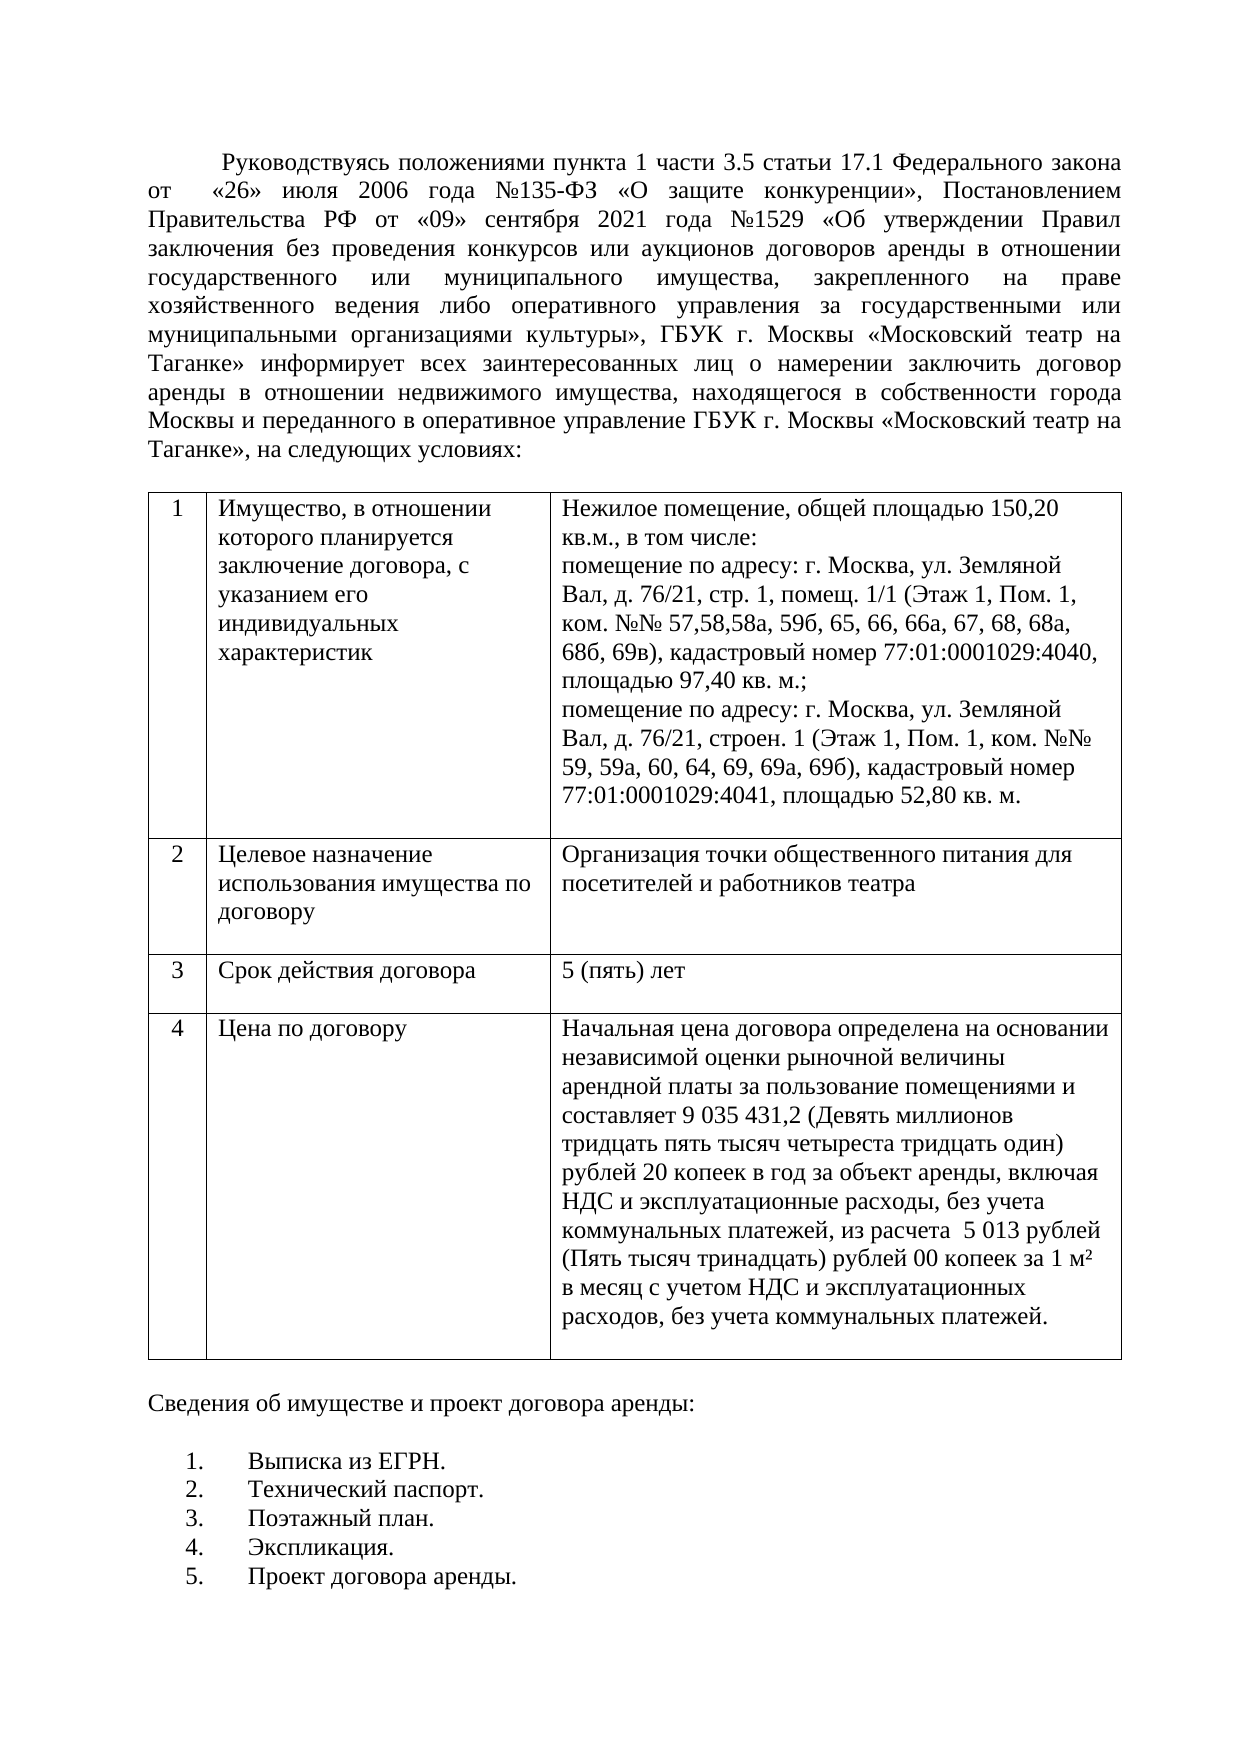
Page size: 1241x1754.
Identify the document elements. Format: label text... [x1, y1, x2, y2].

list Экспликация. [185, 1532, 1122, 1561]
table_header Нежилое помещение, общей площадью 150,20 кв.м., в том числе: помещение по адресу: г. Москва, ул. Земляной Вал, д. 76/21, стр. 1, помещ. 1/1 (Этаж 1, Пом. 1, ком. №№ 57,58,58а, 59б, 65, 66, 66а, 67, 68, 68а, 68б, 69в), кадастровый номер 77:01:0001029:4040, площадью 97,40 кв. м.; помещение по адресу: г. Москва, ул. Земляной Вал, д. 76/21, строен. 1 (Этаж 1, Пом. 1, ком. №№ 59, 59а, 60, 64, 69, 69а, 69б), кадастровый номер 77:01:0001029:4041, площадью 52,80 кв. м. [551, 493, 1121, 838]
table_cell Цена по договору [207, 1014, 550, 1358]
table_cell Целевое назначение использования имущества по договору [207, 839, 550, 954]
table_cell Срок действия договора [207, 955, 550, 1012]
table_cell Начальная цена договора определена на основании независимой оценки рыночной величины арендной платы за пользование помещениями и составляет 9 035 431,2 (Девять миллионов тридцать пять тысяч четыреста тридцать один) рублей 20 копеек в год за объект аренды, включая НДС и эксплуатационные расходы, без учета коммунальных платежей, из расчета 5 013 рублей (Пять тысяч тринадцать) рублей 00 копеек за 1 м² в месяц с учетом НДС и эксплуатационных расходов, без учета коммунальных платежей. [551, 1014, 1121, 1358]
table_cell 3 [149, 955, 206, 1012]
table_cell 2 [149, 839, 206, 954]
list Технический паспорт. [185, 1474, 1122, 1503]
table_cell Организация точки общественного питания для посетителей и работников театра [551, 839, 1121, 954]
list Выписка из ЕГРН. [185, 1446, 1122, 1474]
table_header 1 [149, 493, 206, 838]
table_header Имущество, в отношении которого планируется заключение договора, с указанием его индивидуальных характеристик [207, 493, 550, 838]
text Сведения об имуществе и проект договора аренды: [148, 1388, 1122, 1417]
list Проект договора аренды. [185, 1561, 1122, 1589]
text Руководствуясь положениями пункта 1 части 3.5 статьи 17.1 Федерального закона от «26» июля 2006 года №135-ФЗ «О защите конкуренции», Постановлением Правительства РФ от «09» сентября 2021 года №1529 «Об утверждении Правил заключения без проведения конкурсов или аукционов договоров аренды в отношении государственного или муниципального имущества, закрепленного на праве хозяйственного ведения либо оперативного управления за государственными или муниципальными организациями культуры», ГБУК г. Москвы «Московский театр на Таганке» информирует всех заинтересованных лиц о намерении заключить договор аренды в отношении недвижимого имущества, находящегося в собственности города Москвы и переданного в оперативное управление ГБУК г. Москвы «Московский театр на Таганке», на следующих условиях: [148, 147, 1122, 463]
table_cell 5 (пять) лет [551, 955, 1121, 1012]
table_cell 4 [149, 1014, 206, 1358]
list Поэтажный план. [185, 1503, 1122, 1532]
